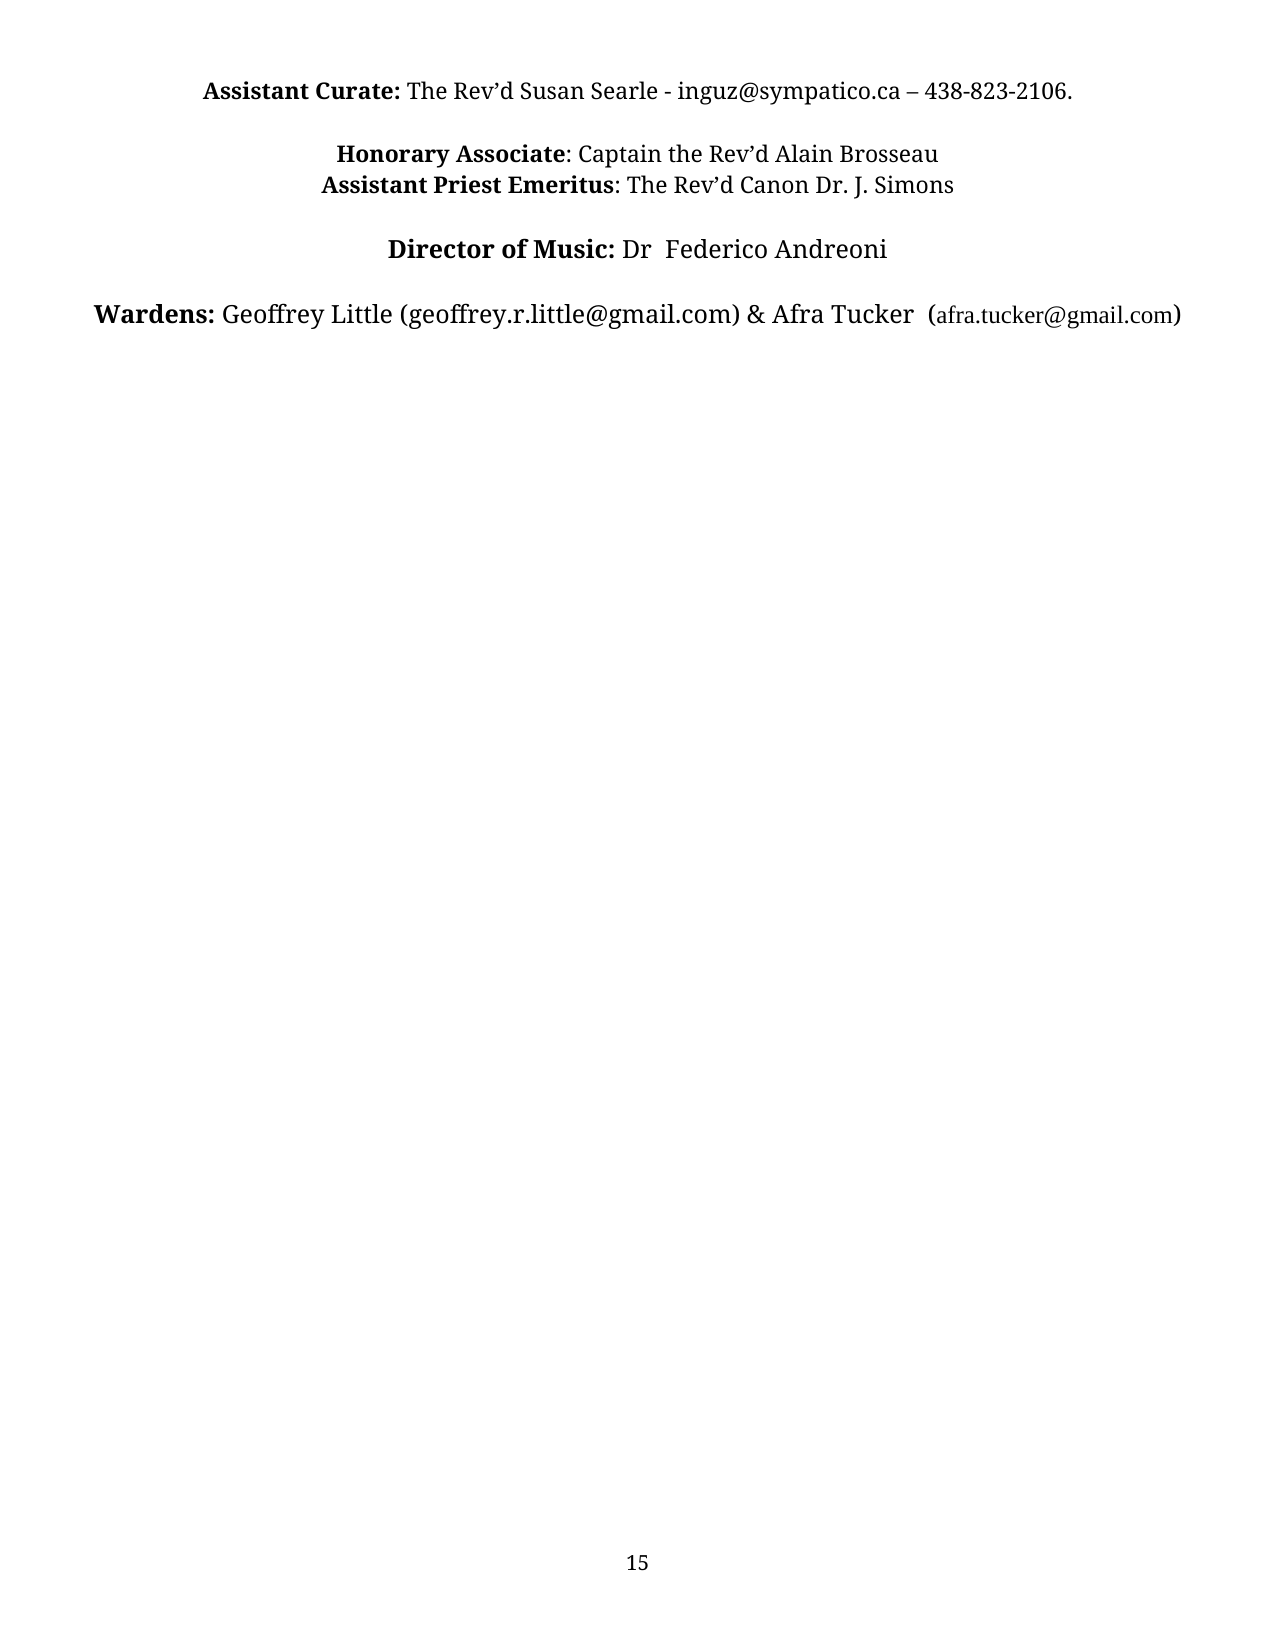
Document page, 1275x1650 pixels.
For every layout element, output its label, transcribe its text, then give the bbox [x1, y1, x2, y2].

text Assistant Priest Emeritus: The Rev’d Canon Dr. J. Simons [75, 169, 1200, 200]
text Assistant Curate: The Rev’d Susan Searle - inguz@sympatico.ca – 438-823-2106. [75, 75, 1200, 106]
text Honorary Associate: Captain the Rev’d Alain Brosseau [75, 137, 1200, 169]
text Wardens: Geoffrey Little (geoffrey.r.little@gmail.com) & Afra Tucker (afra.tucker@gmail.com) [75, 297, 1200, 331]
text Director of Music: Dr Federico Andreoni [75, 231, 1200, 265]
